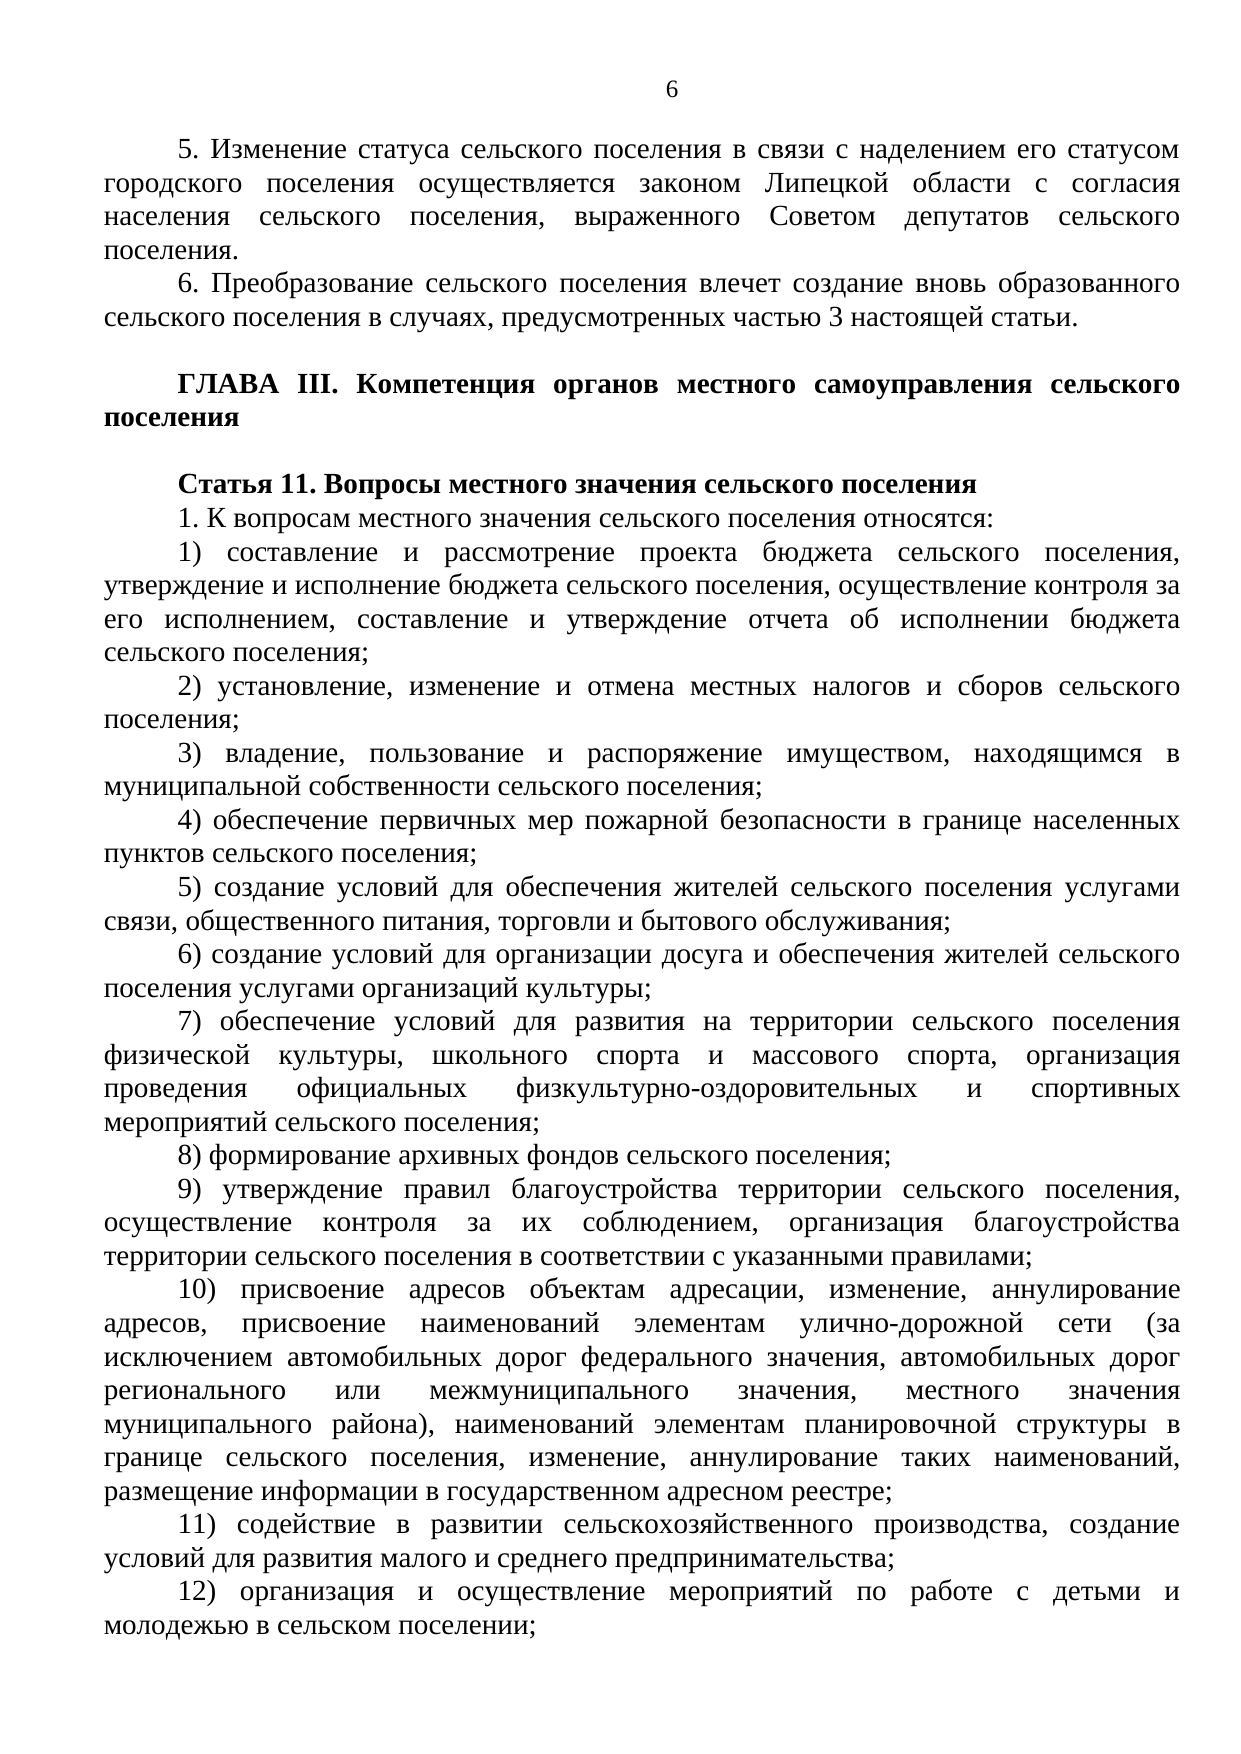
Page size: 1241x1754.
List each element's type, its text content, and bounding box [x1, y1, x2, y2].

text Статья 11. Вопросы местного значения сельского поселения [103, 467, 1181, 500]
text 4) обеспечение первичных мер пожарной безопасности в границе населенных пунктов сельского поселения; [103, 802, 1181, 869]
text 3) владение, пользование и распоряжение имуществом, находящимся в муниципальной собственности сельского поселения; [103, 735, 1181, 802]
text 8) формирование архивных фондов сельского поселения; [103, 1137, 1181, 1171]
text 6. Преобразование сельского поселения влечет создание вновь образованного сельского поселения в случаях, предусмотренных частью 3 настоящей статьи. [103, 265, 1181, 332]
text 2) установление, изменение и отмена местных налогов и сборов сельского поселения; [103, 668, 1181, 735]
text 5. Изменение статуса сельского поселения в связи с наделением его статусом городского поселения осуществляется законом Липецкой области с согласия населения сельского поселения, выраженного Советом депутатов сельского поселения. [103, 131, 1181, 265]
text 1. К вопросам местного значения сельского поселения относятся: [103, 500, 1181, 534]
text 7) обеспечение условий для развития на территории сельского поселения физической культуры, школьного спорта и массового спорта, организация проведения официальных физкультурно-оздоровительных и спортивных мероприятий сельского поселения; [103, 1003, 1181, 1137]
text 6) создание условий для организации досуга и обеспечения жителей сельского поселения услугами организаций культуры; [103, 936, 1181, 1003]
text 1) составление и рассмотрение проекта бюджета сельского поселения, утверждение и исполнение бюджета сельского поселения, осуществление контроля за его исполнением, составление и утверждение отчета об исполнении бюджета сельского поселения; [103, 534, 1181, 668]
text 12) организация и осуществление мероприятий по работе с детьми и молодежью в сельском поселении; [103, 1573, 1181, 1641]
text 10) присвоение адресов объектам адресации, изменение, аннулирование адресов, присвоение наименований элементам улично-дорожной сети (за исключением автомобильных дорог федерального значения, автомобильных дорог регионального или межмуниципального значения, местного значения муниципального района), наименований элементам планировочной структуры в границе сельского поселения, изменение, аннулирование таких наименований, размещение информации в государственном адресном реестре; [103, 1272, 1181, 1506]
text 5) создание условий для обеспечения жителей сельского поселения услугами связи, общественного питания, торговли и бытового обслуживания; [103, 869, 1181, 936]
text 9) утверждение правил благоустройства территории сельского поселения, осуществление контроля за их соблюдением, организация благоустройства территории сельского поселения в соответствии с указанными правилами; [103, 1171, 1181, 1272]
text ГЛАВА III. Компетенция органов местного самоуправления сельского поселения [103, 366, 1181, 433]
text 11) содействие в развитии сельскохозяйственного производства, создание условий для развития малого и среднего предпринимательства; [103, 1506, 1181, 1573]
